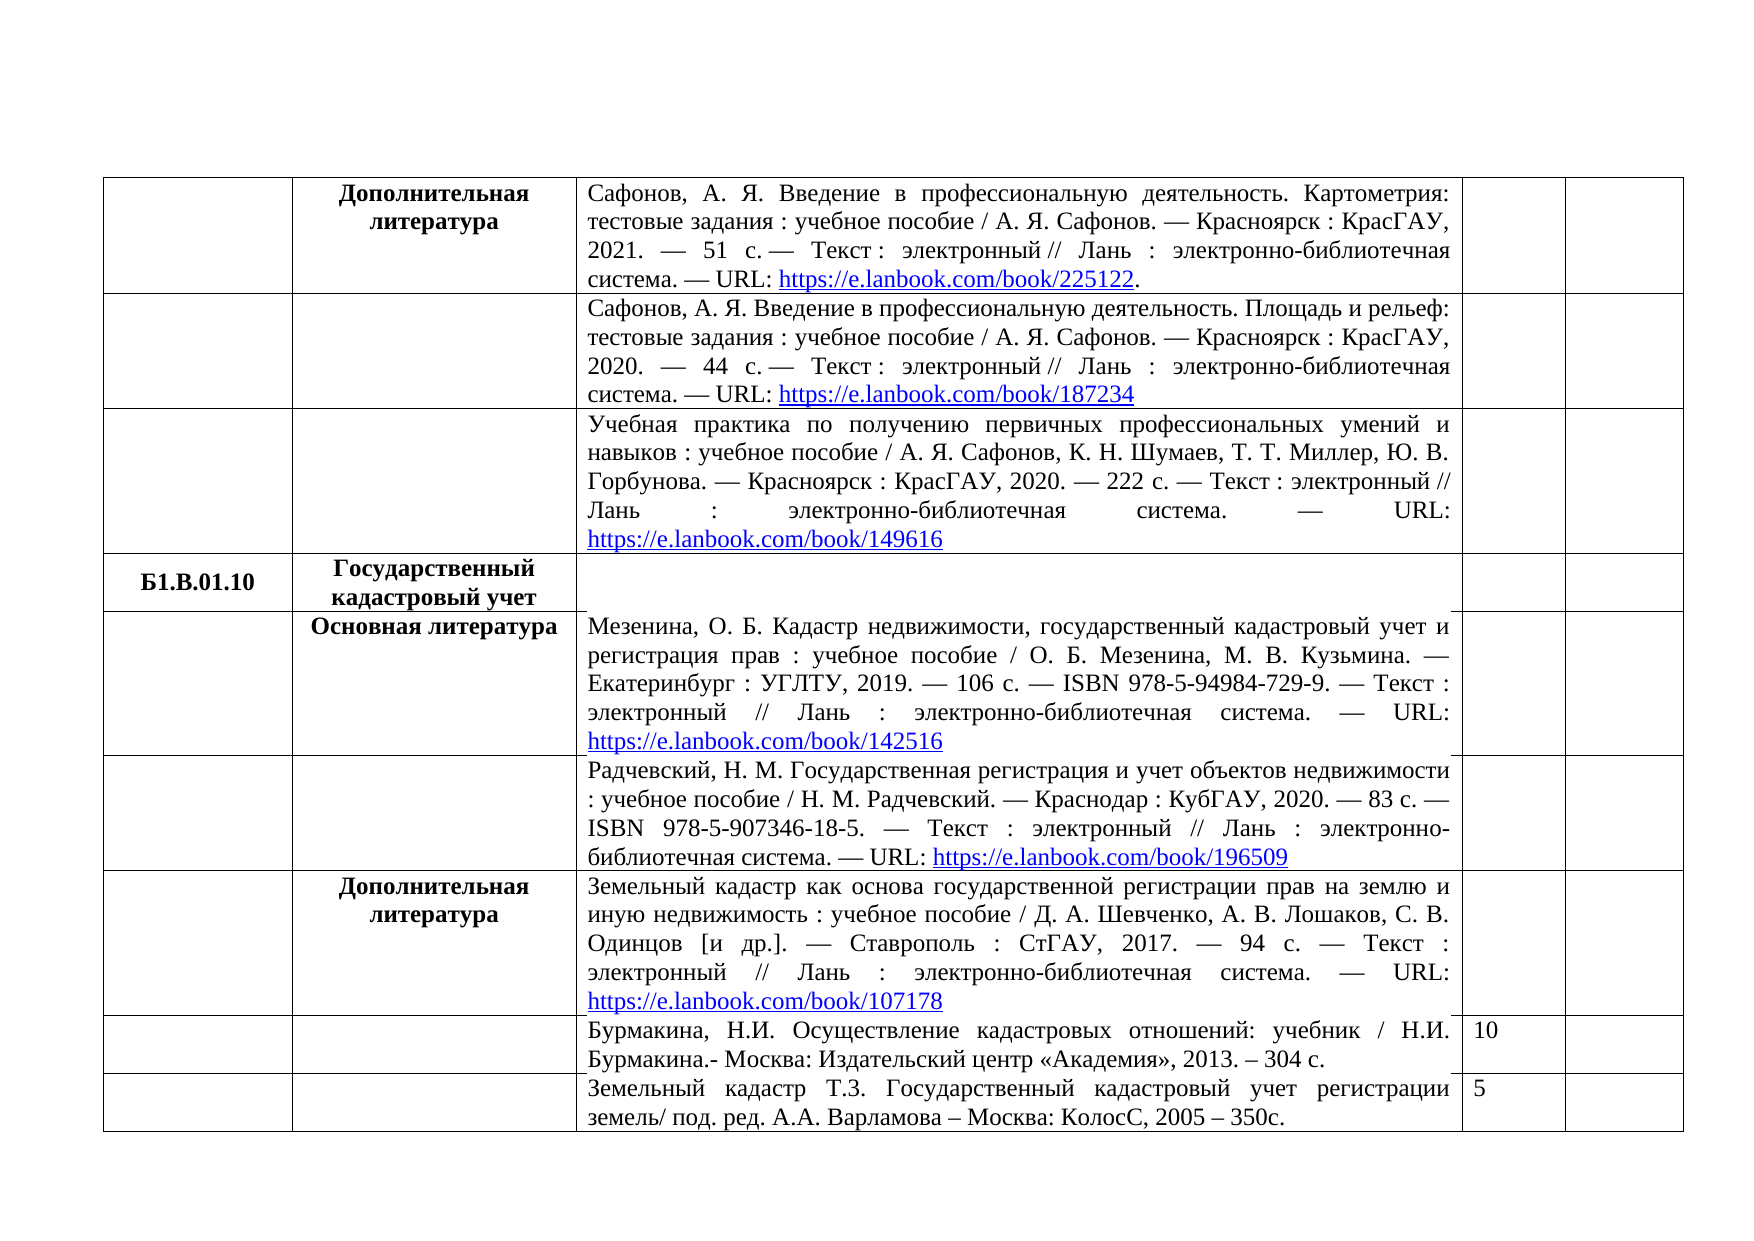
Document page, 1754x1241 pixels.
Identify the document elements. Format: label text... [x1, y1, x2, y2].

table_cell [1463, 871, 1565, 1014]
table_cell [293, 1016, 576, 1073]
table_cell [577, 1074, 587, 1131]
table_cell [293, 756, 576, 870]
table_cell Учебная практика по получению первичных профессиональных умений и навыков : учебное пособие / А. Я. Сафонов, К. Н. Шумаев, Т. Т. Миллер, Ю. В. Горбунова. — Красноярск : КрасГАУ, 2020. — 222 с. — Текст : электронный // Лань : электронно-библиотечная система. — URL: https://e.lanbook.com/book/149616 [577, 409, 1462, 552]
table_cell [1463, 612, 1565, 755]
table_cell [104, 1016, 292, 1073]
table_cell [1566, 554, 1683, 611]
table_cell [1566, 1016, 1683, 1073]
table_cell [293, 1074, 576, 1131]
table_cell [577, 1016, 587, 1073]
table_cell 5 [1463, 1074, 1565, 1131]
table_cell [1566, 612, 1683, 755]
table_cell [1566, 294, 1683, 408]
table_cell [1566, 1074, 1683, 1131]
table_cell [1566, 871, 1683, 1014]
table_cell Дополнительная литература [293, 178, 576, 293]
table_cell Основная литература [293, 612, 576, 755]
table_cell [104, 1074, 292, 1131]
table_cell [1463, 178, 1565, 293]
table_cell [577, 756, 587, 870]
table_cell [104, 409, 292, 552]
table_cell Государственный кадастровый учет [293, 554, 576, 611]
table_cell [1463, 294, 1565, 408]
table_cell [104, 612, 292, 755]
table_cell [293, 294, 576, 408]
table_cell Земельный кадастр Т.3. Государственный кадастровый учет регистрации земель/ под. ред. А.А. Варламова – Москва: КолосС, 2005 – 350с. [1285, 1074, 1462, 1131]
table_cell [293, 409, 576, 552]
table_cell Мезенина, О. Б. Кадастр недвижимости, государственный кадастровый учет и регистрация прав : учебное пособие / О. Б. Мезенина, М. В. Кузьмина. — Екатеринбург : УГЛТУ, 2019. — 106 с. — ISBN 978-5-94984-729-9. — Текст : электронный // Лань : электронно-библиотечная система. — URL: https://e.lanbook.com/book/142516 [577, 612, 1462, 755]
table_cell [1566, 178, 1683, 293]
table_cell [1463, 409, 1565, 552]
table_cell [104, 178, 292, 293]
table_cell [1463, 554, 1565, 611]
table_cell Радчевский, Н. М. Государственная регистрация и учет объектов недвижимости : учебное пособие / Н. М. Радчевский. — Краснодар : КубГАУ, 2020. — 83 с. — ISBN 978-5-907346-18-5. — Текст : электронный // Лань : электронно-библиотечная система. — URL: https://e.lanbook.com/book/196509 [1288, 756, 1462, 870]
table_cell [104, 294, 292, 408]
table_cell [1566, 409, 1683, 552]
table_cell 10 [1463, 1016, 1565, 1073]
table_cell Б1.В.01.10 [104, 554, 292, 611]
table_cell [1463, 756, 1565, 870]
table_cell [1566, 756, 1683, 870]
table_cell [104, 871, 292, 1014]
table_cell Земельный кадастр как основа государственной регистрации прав на землю и иную недвижимость : учебное пособие / Д. А. Шевченко, А. В. Лошаков, С. В. Одинцов [и др.]. — Ставрополь : СтГАУ, 2017. — 94 с. — Текст : электронный // Лань : электронно-библиотечная система. — URL: https://e.lanbook.com/book/107178 [577, 871, 1462, 1014]
table_cell [104, 756, 292, 870]
table_cell Сафонов, А. Я. Введение в профессиональную деятельность. Площадь и рельеф: тестовые задания : учебное пособие / А. Я. Сафонов. — Красноярск : КрасГАУ, 2020. — 44 с. — Текст : электронный // Лань : электронно-библиотечная система. — URL: https://e.lanbook.com/book/187234 [577, 294, 1462, 408]
table_cell [577, 554, 1462, 611]
table_cell Сафонов, А. Я. Введение в профессиональную деятельность. Картометрия: тестовые задания : учебное пособие / А. Я. Сафонов. — Красноярск : КрасГАУ, 2021. — 51 с. — Текст : электронный // Лань : электронно-библиотечная система. — URL: https://e.lanbook.com/book/225122. [577, 178, 1462, 293]
table_cell Дополнительная литература [293, 871, 576, 1014]
